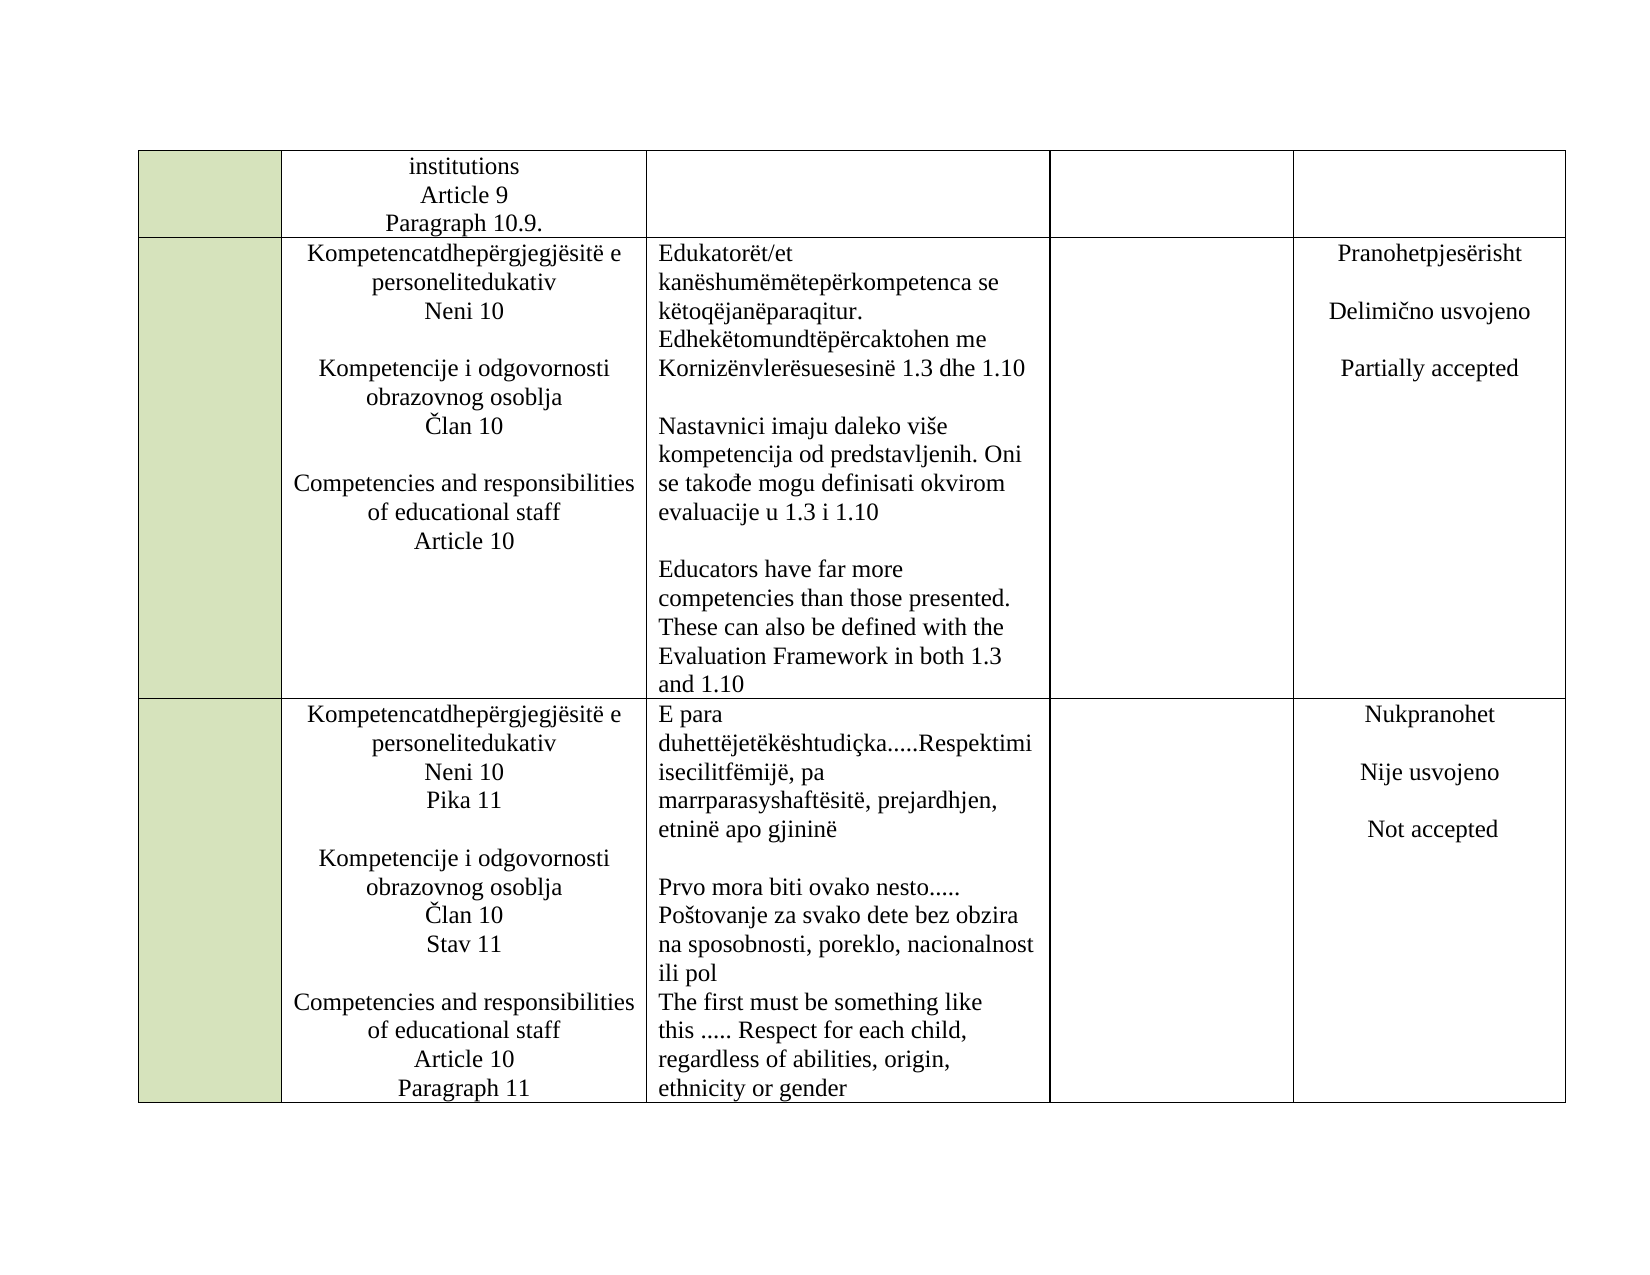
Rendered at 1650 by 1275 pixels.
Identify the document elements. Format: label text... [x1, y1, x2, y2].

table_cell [282, 151, 646, 237]
table_cell [139, 151, 281, 237]
table_cell E para duhettëjetëkështudiçka.....Respektimiisecilitfëmijë, pa marrparasyshaftësitë, prejardhjen, etninë apo gjininë Prvo mora biti ovako nesto..... Poštovanje za svako dete bez obzira na sposobnosti, poreklo, nacionalnost ili pol The first must be something like this ..... Respect for each child, regardless of abilities, origin, ethnicity or gender [647, 699, 1049, 1102]
table_cell Kompetencatdhepërgjegjësitë e personelitedukativ Neni 10 Kompetencije i odgovornosti obrazovnog osoblja Član 10 Competencies and responsibilities of educational staff Article 10 [282, 238, 646, 698]
table_cell [139, 238, 281, 698]
table_cell Kompetencatdhepërgjegjësitë e personelitedukativ Neni 10 Pika 11 Kompetencije i odgovornosti obrazovnog osoblja Član 10 Stav 11 Competencies and responsibilities of educational staff Article 10 Paragraph 11 [282, 699, 646, 1102]
table_cell Edukatorët/et kanëshumëmëtepërkompetenca se këtoqëjanëparaqitur. Edhekëtomundtëpërcaktohen me Kornizënvlerësuesesinë 1.3 dhe 1.10 Nastavnici imaju daleko više kompetencija od predstavljenih. Oni se takođe mogu definisati okvirom evaluacije u 1.3 i 1.10 Educators have far more competencies than those presented. These can also be defined with the Evaluation Framework in both 1.3 and 1.10 [647, 238, 1049, 698]
table_cell [1051, 699, 1293, 1102]
table_cell [1051, 238, 1293, 698]
table_cell Pranohetpjesërisht Delimično usvojeno Partially accepted [1294, 238, 1565, 698]
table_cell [1294, 151, 1565, 237]
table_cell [647, 151, 1049, 237]
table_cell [1294, 699, 1565, 1102]
table_cell [139, 699, 281, 1102]
table_cell [1051, 151, 1293, 237]
